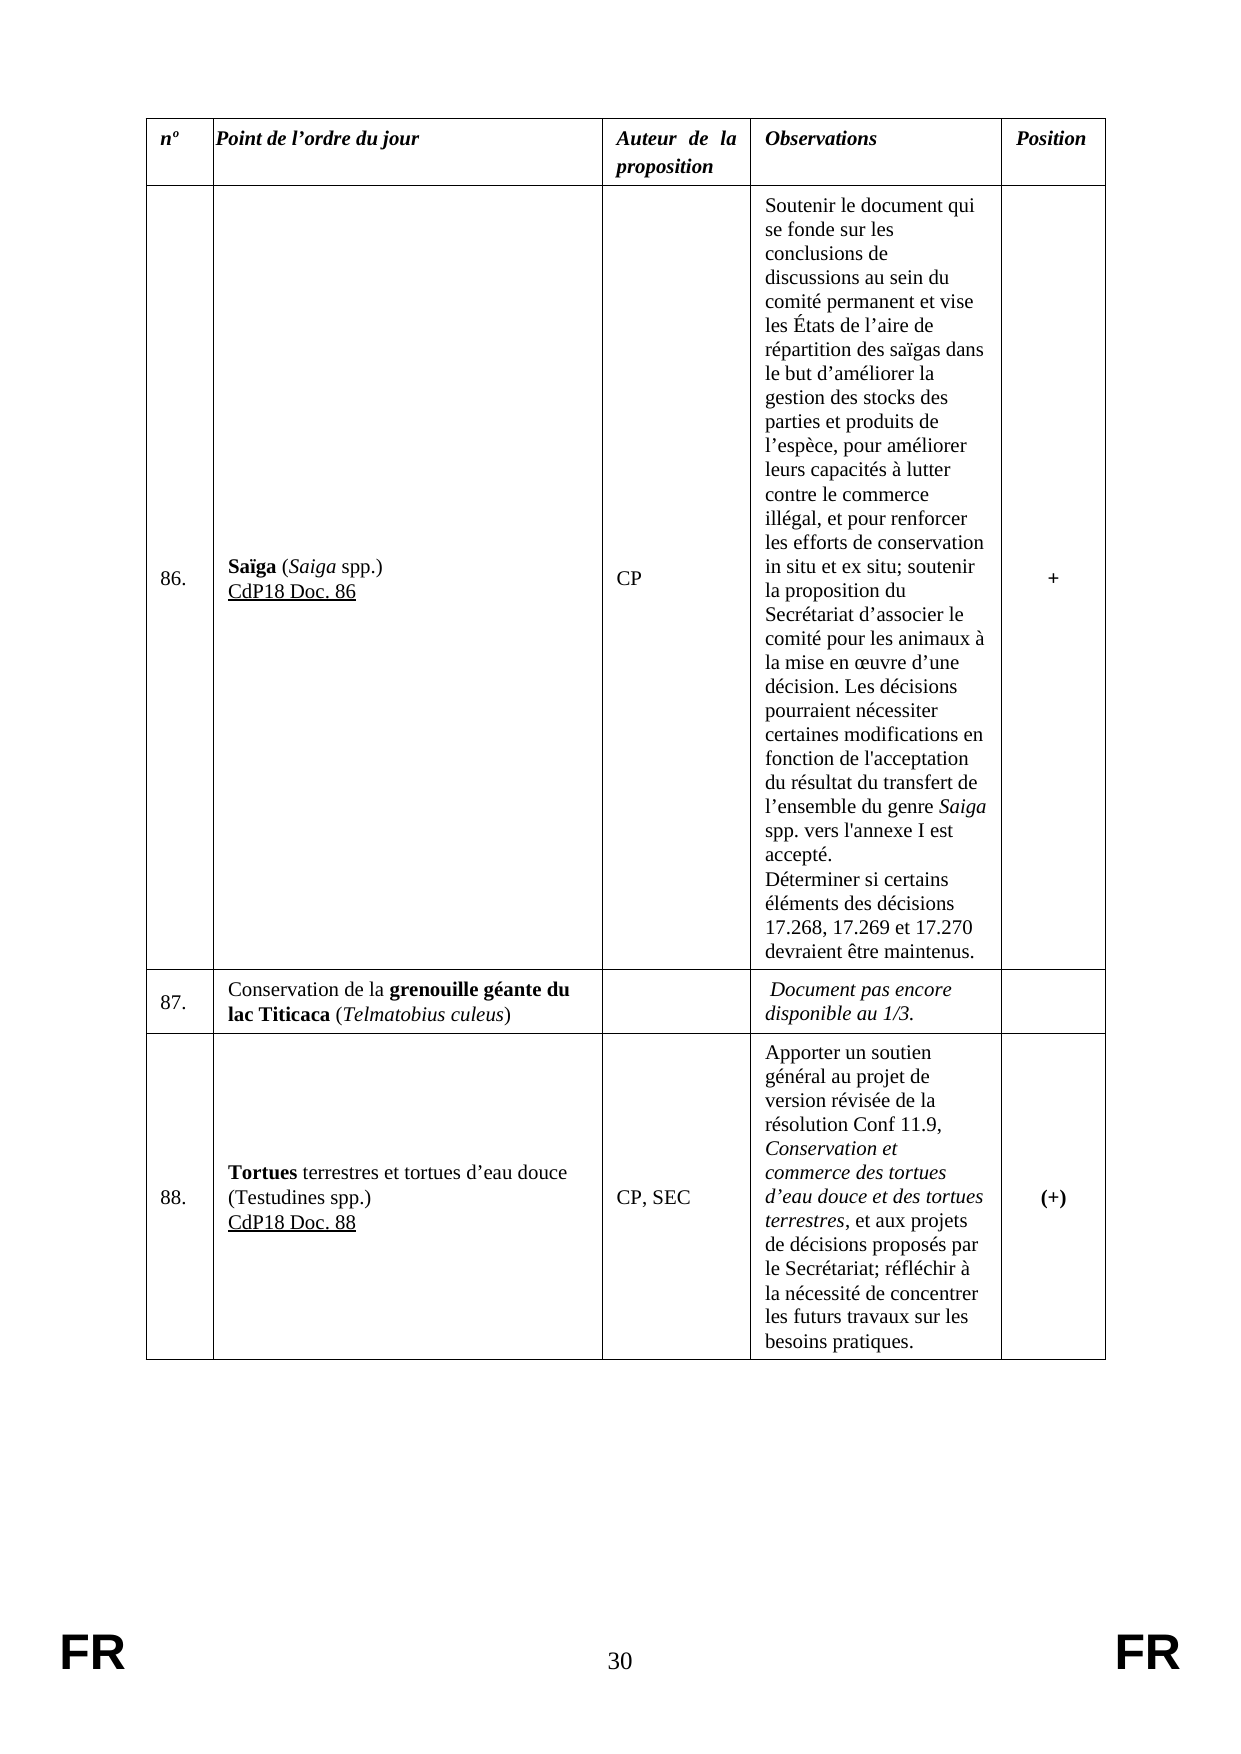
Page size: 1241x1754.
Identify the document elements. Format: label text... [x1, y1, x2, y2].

table_header Auteur de la proposition [603, 119, 750, 185]
table_cell Soutenir le document qui se fonde sur les conclusions de discussions au sein du comité permanent et vise les États de l’aire de répartition des saïgas dans le but d’améliorer la gestion des stocks des parties et produits de l’espèce, pour améliorer leurs capacités à lutter contre le commerce illégal, et pour renforcer les efforts de conservation in situ et ex situ; soutenir la proposition du Secrétariat d’associer le comité pour les animaux à la mise en œuvre d’une décision. Les décisions pourraient nécessiter certaines modifications en fonction de l'acceptation du résultat du transfert de l’ensemble du genre Saiga spp. vers l'annexe I est accepté. Déterminer si certains éléments des décisions 17.268, 17.269 et 17.270 devraient être maintenus. [751, 186, 1001, 969]
table_cell 88. [147, 1034, 213, 1359]
table_cell Saïga (Saiga spp.) CdP18 Doc. 86 [214, 186, 602, 969]
table_cell + [1002, 186, 1105, 969]
table_header Position [1002, 119, 1105, 185]
table_header Point de l’ordre du jour [214, 119, 602, 185]
table_cell CP [603, 186, 750, 969]
table_cell [603, 970, 750, 1032]
table_cell Tortues terrestres et tortues d’eau douce (Testudines spp.) CdP18 Doc. 88 [214, 1034, 602, 1359]
table_cell 86. [147, 186, 213, 969]
table_cell 87. [147, 970, 213, 1032]
table_cell Apporter un soutien général au projet de version révisée de la résolution Conf 11.9, Conservation et commerce des tortues d’eau douce et des tortues terrestres, et aux projets de décisions proposés par le Secrétariat; réfléchir à la nécessité de concentrer les futurs travaux sur les besoins pratiques. [751, 1034, 1001, 1359]
table_cell CP, SEC [603, 1034, 750, 1359]
table_header nº [147, 119, 213, 185]
table_cell (+) [1002, 1034, 1105, 1359]
table_header Observations [751, 119, 1001, 185]
table_cell Conservation de la grenouille géante du lac Titicaca (Telmatobius culeus) [214, 970, 602, 1032]
table_cell Document pas encore disponible au 1/3. [751, 970, 1001, 1032]
table_cell [1002, 970, 1105, 1032]
